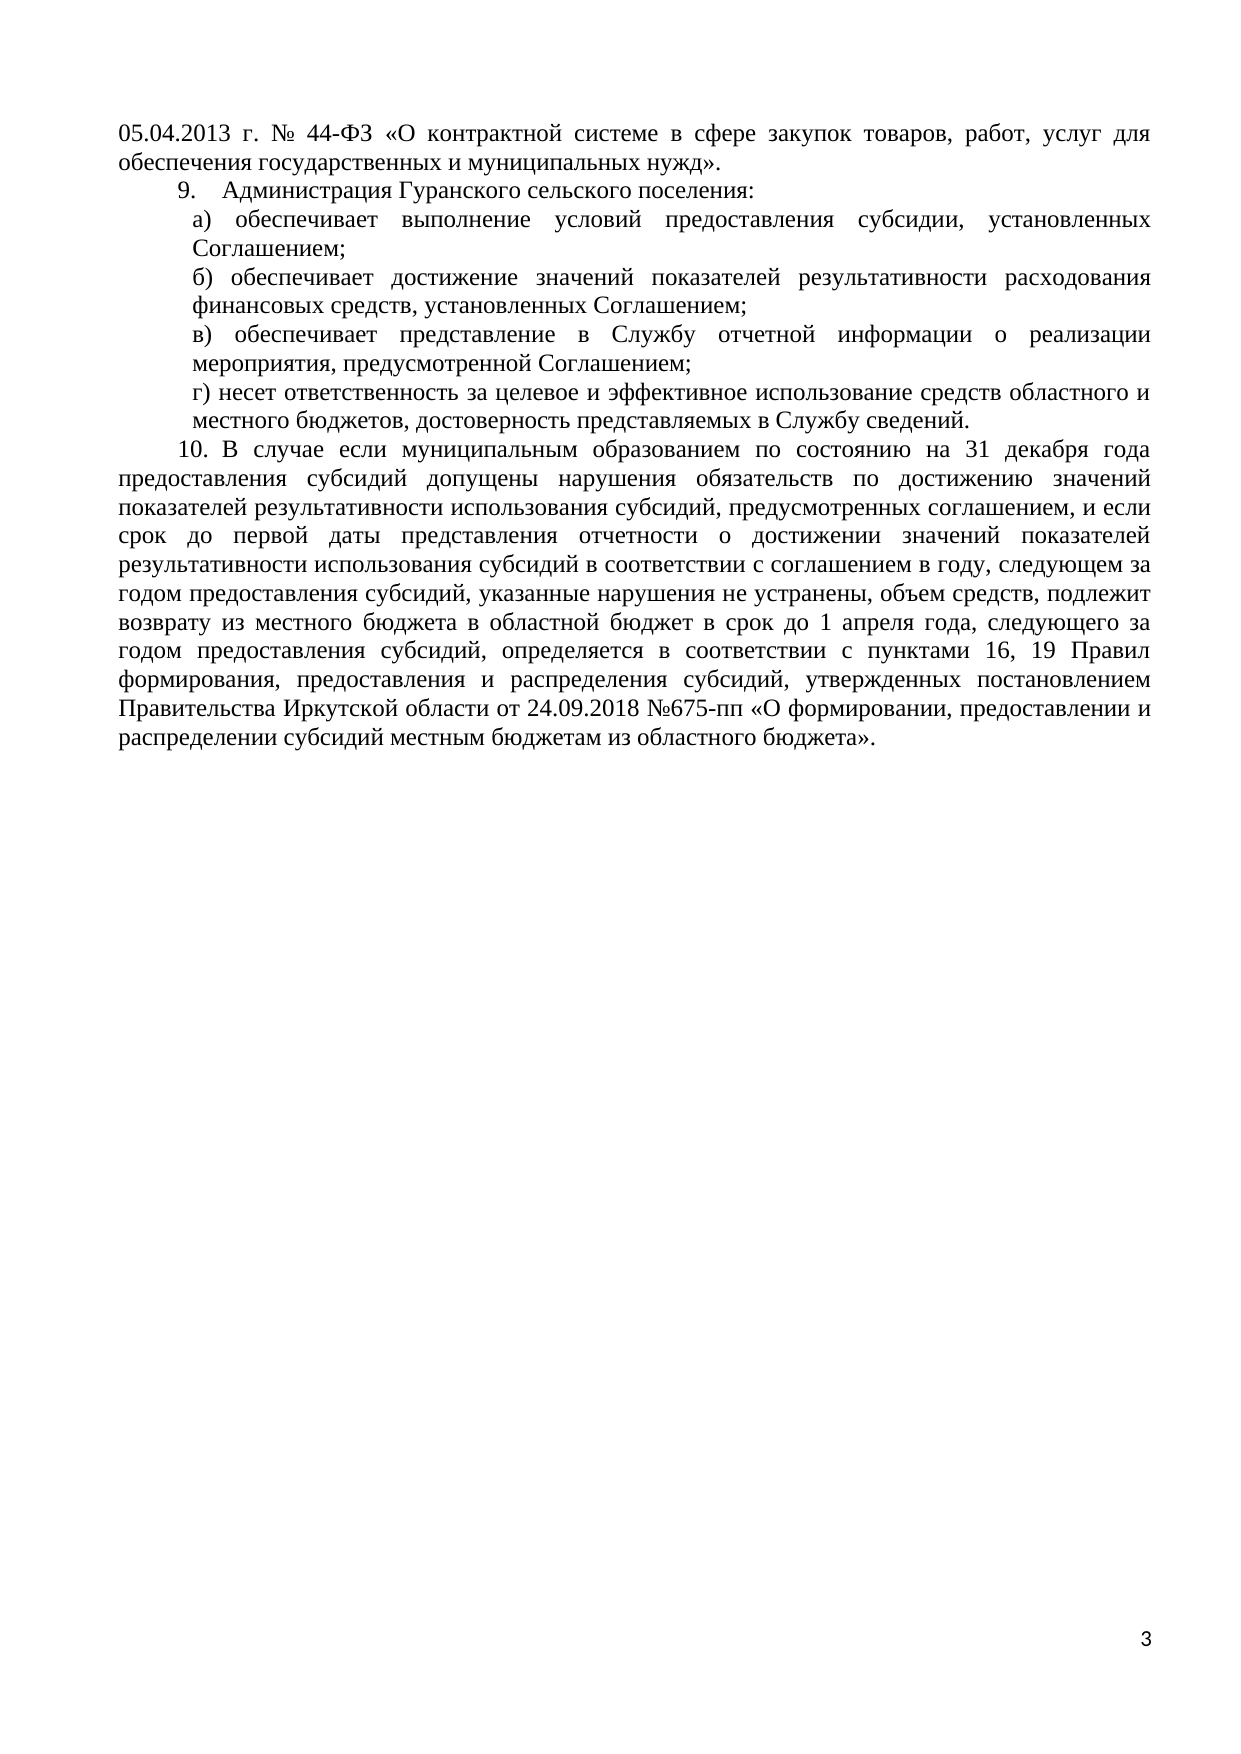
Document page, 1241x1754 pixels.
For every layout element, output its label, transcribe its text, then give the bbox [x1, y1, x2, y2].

text г) несет ответственность за целевое и эффективное использование средств областного и местного бюджетов, достоверность представляемых в Службу сведений. [192, 377, 1152, 434]
list Администрация Гуранского сельского поселения: [118, 176, 1152, 204]
list В случае если муниципальным образованием по состоянию на 31 декабря года предоставления субсидий допущены нарушения обязательств по достижению значений показателей результативности использования субсидий, предусмотренных соглашением, и если срок до первой даты представления отчетности о достижении значений показателей результативности использования субсидий в соответствии с соглашением в году, следующем за годом предоставления субсидий, указанные нарушения не устранены, объем средств, подлежит возврату из местного бюджета в областной бюджет в срок до 1 апреля года, следующего за годом предоставления субсидий, определяется в соответствии с пунктами 16, 19 Правил формирования, предоставления и распределения субсидий, утвержденных постановлением Правительства Иркутской области от 24.09.2018 №675-пп «О формировании, предоставлении и распределении субсидий местным бюджетам из областного бюджета». [118, 434, 1152, 751]
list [118, 118, 1152, 176]
list а) обеспечивает выполнение условий предоставления субсидии, установленных Соглашением; [192, 204, 1152, 262]
list б) обеспечивает достижение значений показателей результативности расходования финансовых средств, установленных Соглашением; [192, 262, 1152, 319]
text в) обеспечивает представление в Службу отчетной информации о реализации мероприятия, предусмотренной Соглашением; [192, 319, 1152, 377]
